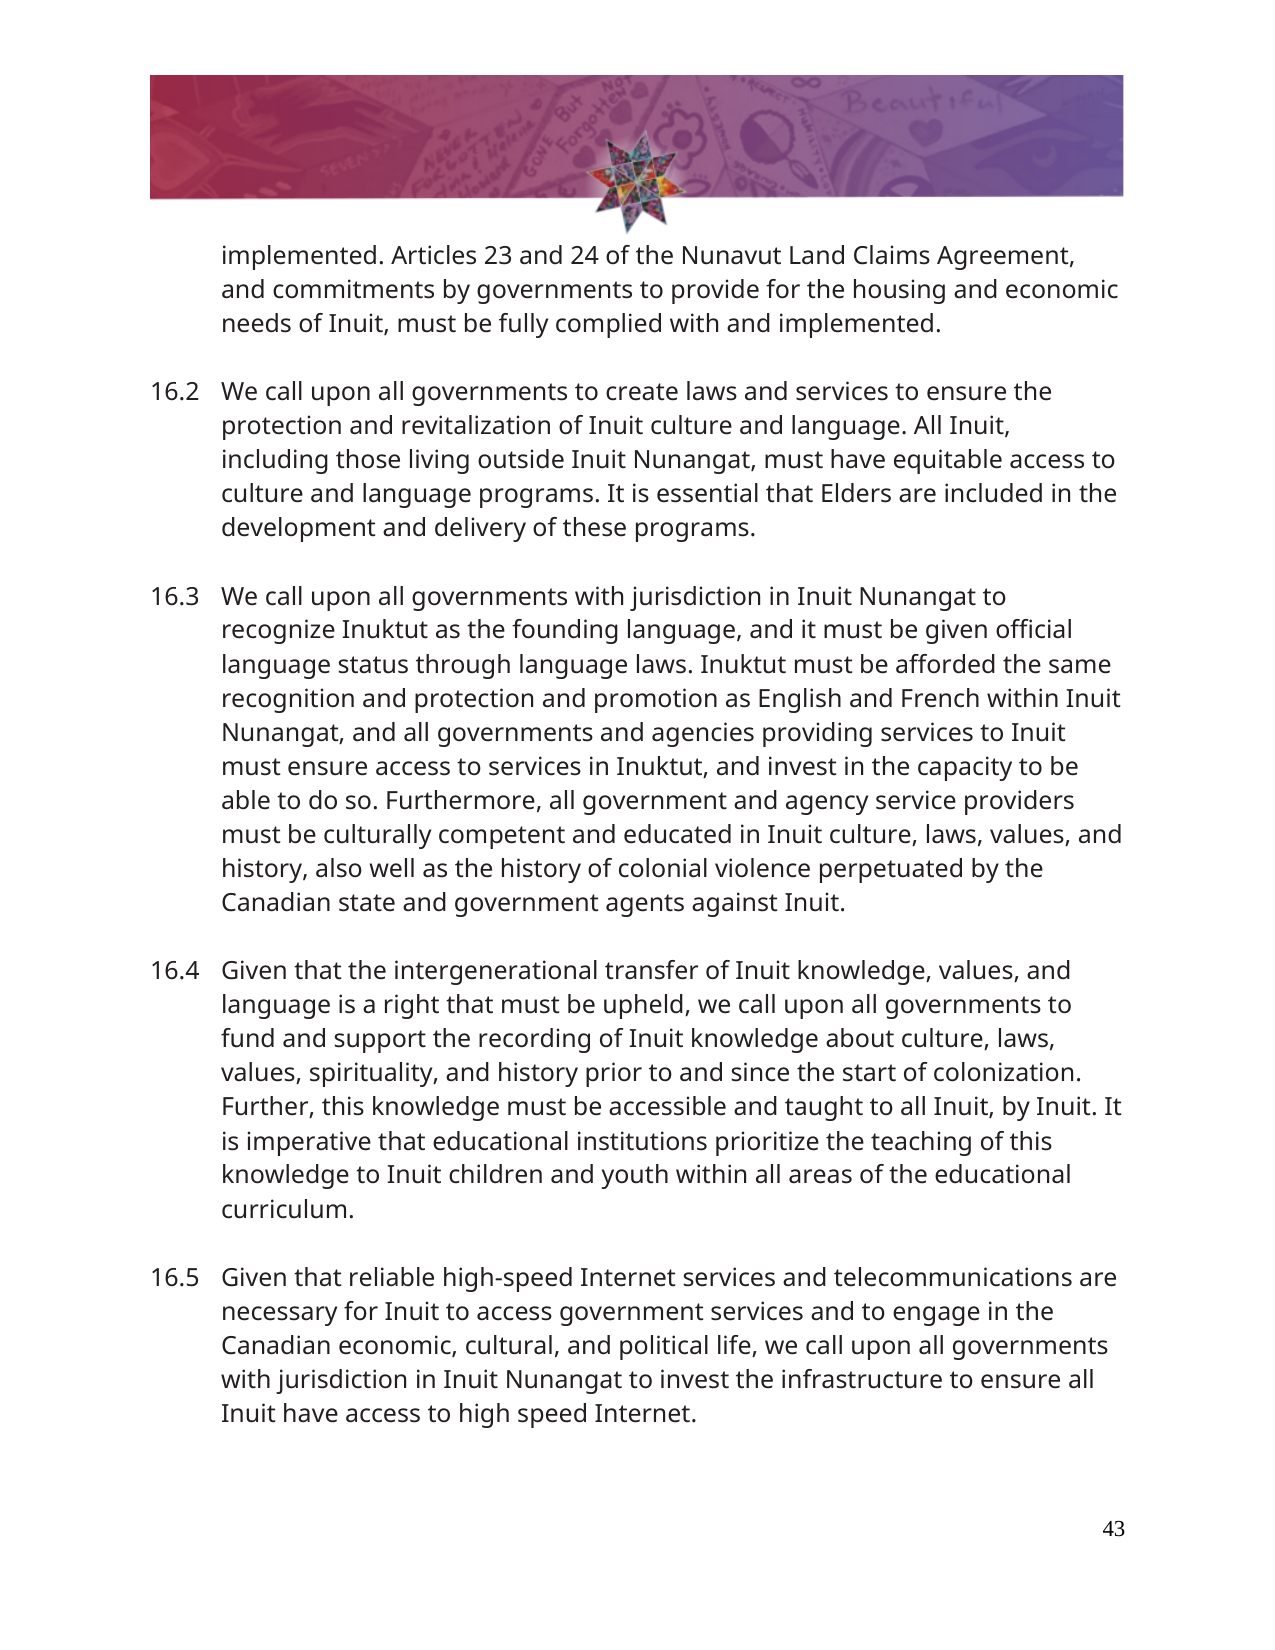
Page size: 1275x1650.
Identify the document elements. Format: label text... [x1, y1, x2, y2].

list Given that reliable high-speed Internet services and telecommunications are necessary for Inuit to access government services and to engage in the Canadian economic, cultural, and political life, we call upon all governments with jurisdiction in Inuit Nunangat to invest the infrastructure to ensure all Inuit have access to high speed Internet. [150, 1259, 1125, 1430]
list We call upon all governments to create laws and services to ensure the protection and revitalization of Inuit culture and language. All Inuit, including those living outside Inuit Nunangat, must have equitable access to culture and language programs. It is essential that Elders are included in the development and delivery of these programs. [150, 374, 1125, 544]
list Given that the intergenerational transfer of Inuit knowledge, values, and language is a right that must be upheld, we call upon all governments to fund and support the recording of Inuit knowledge about culture, laws, values, spirituality, and history prior to and since the start of colonization. Further, this knowledge must be accessible and taught to all Inuit, by Inuit. It is imperative that educational institutions prioritize the teaching of this knowledge to Inuit children and youth within all areas of the educational curriculum. [150, 953, 1125, 1225]
picture [150, 75, 1124, 238]
list We call upon all governments with jurisdiction in Inuit Nunangat to recognize Inuktut as the founding language, and it must be given official language status through language laws. Inuktut must be afforded the same recognition and protection and promotion as English and French within Inuit Nunangat, and all governments and agencies providing services to Inuit must ensure access to services in Inuktut, and invest in the capacity to be able to do so. Furthermore, all government and agency service providers must be culturally competent and educated in Inuit culture, laws, values, and history, also well as the history of colonial violence perpetuated by the Canadian state and government agents against Inuit. [150, 578, 1125, 919]
